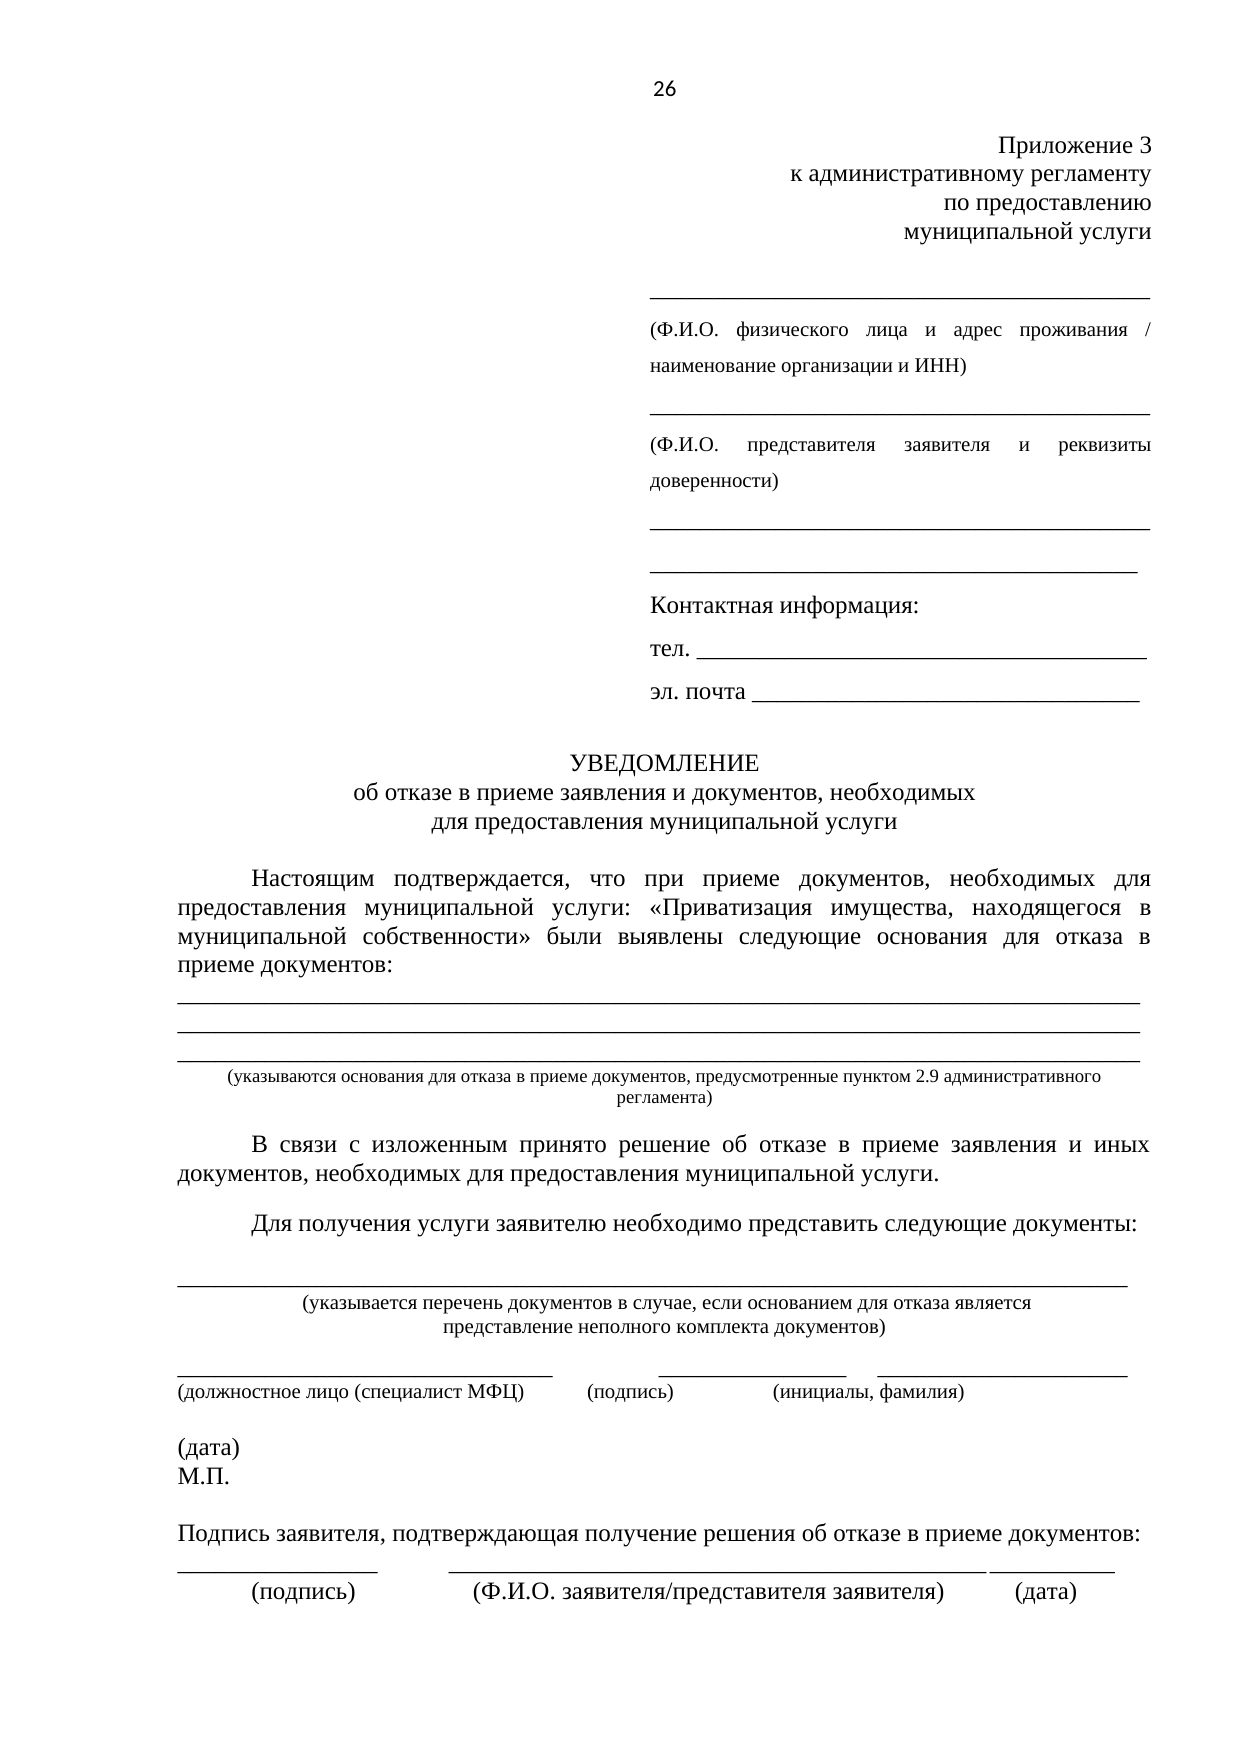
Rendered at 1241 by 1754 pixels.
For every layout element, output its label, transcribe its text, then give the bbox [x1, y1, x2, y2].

text по предоставлению [177, 187, 1152, 216]
text Настоящим подтверждается, что при приеме документов, необходимых для предоставления муниципальной услуги: «Приватизация имущества, находящегося в муниципальной собственности» были выявлены следующие основания для отказа в приеме документов: [177, 863, 1152, 978]
text (Ф.И.О. представителя заявителя и реквизиты доверенности) [650, 432, 1152, 492]
text тел. ____________________________________ [650, 633, 1152, 662]
text В связи с изложенным принято решение об отказе в приеме заявления и иных документов, необходимых для предоставления муниципальной услуги. [177, 1129, 1152, 1187]
text к административному регламенту [177, 158, 1152, 187]
text ________________________________________ [650, 273, 1152, 302]
text ______________________________ _______________ ____________________ [177, 1351, 1152, 1379]
text (Ф.И.О. физического лица и адрес проживания / наименование организации и ИНН) [650, 317, 1152, 377]
text ________________ ___________________________________________ __________ [177, 1547, 1152, 1576]
text эл. почта _______________________________ [650, 676, 1152, 705]
text УВЕДОМЛЕНИЕ [177, 748, 1152, 777]
text М.П. [177, 1461, 1152, 1490]
text муниципальной услуги [177, 216, 1152, 245]
text _______________________________________________________________________________ [650, 504, 1152, 576]
text об отказе в приеме заявления и документов, необходимых для предоставления муниципальной услуги [177, 777, 1152, 834]
text _____________________________________________________________________________ [177, 978, 1152, 1007]
text __________________________________________________________________________________________________________________________________________________________ [177, 1007, 1152, 1064]
text ________________________________________ [650, 389, 1152, 417]
text Приложение 3 [177, 130, 1152, 158]
text ____________________________________________________________________________ [177, 1261, 1152, 1290]
text Контактная информация: [650, 590, 1152, 619]
text (подпись) (Ф.И.О. заявителя/представителя заявителя) (дата) [177, 1576, 1152, 1605]
text (должностное лицо (специалист МФЦ) (подпись) (инициалы, фамилия) [177, 1379, 1152, 1403]
text представление неполного комплекта документов) [177, 1314, 1152, 1338]
text Подпись заявителя, подтверждающая получение решения об отказе в приеме документов: [177, 1518, 1152, 1547]
text Для получения услуги заявителю необходимо представить следующие документы: [177, 1208, 1152, 1236]
text (указывается перечень документов в случае, если основанием для отказа является [177, 1290, 1152, 1314]
text (дата) [177, 1432, 1152, 1461]
text (указываются основания для отказа в приеме документов, предусмотренные пунктом 2.9 административного регламента) [177, 1064, 1152, 1108]
